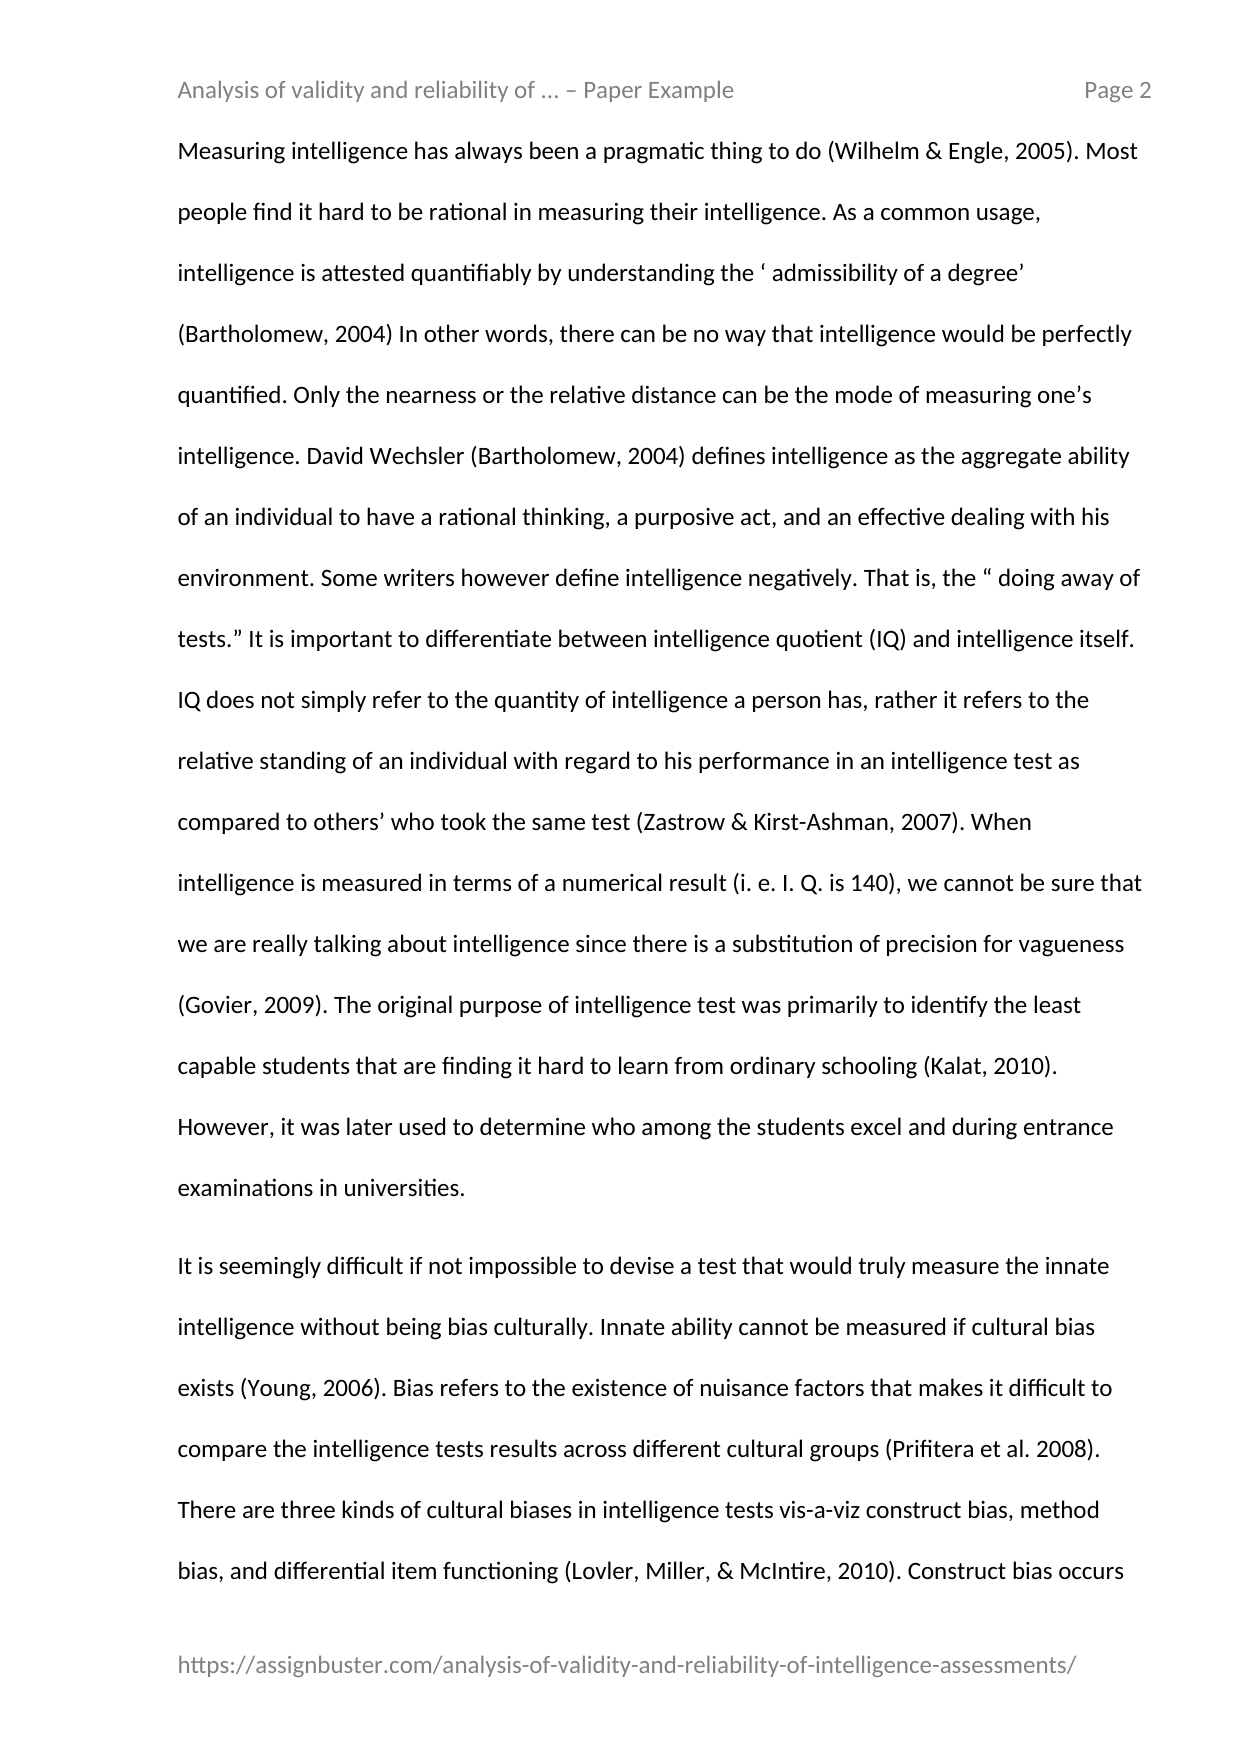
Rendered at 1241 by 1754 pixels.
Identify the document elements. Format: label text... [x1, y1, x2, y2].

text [177, 1250, 1152, 1586]
text Measuring intelligence has always been a pragmatic thing to do (Wilhelm & Engle, 2005). Most people find it hard to be rational in measuring their intelligence. As a common usage, intelligence is attested quantifiably by understanding the ‘ admissibility of a degree’ (Bartholomew, 2004) In other words, there can be no way that intelligence would be perfectly quantified. Only the nearness or the relative distance can be the mode of measuring one’s intelligence. David Wechsler (Bartholomew, 2004) defines intelligence as the aggregate ability of an individual to have a rational thinking, a purposive act, and an effective dealing with his environment. Some writers however define intelligence negatively. That is, the “ doing away of tests.” It is important to differentiate between intelligence quotient (IQ) and intelligence itself. IQ does not simply refer to the quantity of intelligence a person has, rather it refers to the relative standing of an individual with regard to his performance in an intelligence test as compared to others’ who took the same test (Zastrow & Kirst-Ashman, 2007). When intelligence is measured in terms of a numerical result (i. e. I. Q. is 140), we cannot be sure that we are really talking about intelligence since there is a substitution of precision for vagueness (Govier, 2009). The original purpose of intelligence test was primarily to identify the least capable students that are finding it hard to learn from ordinary schooling (Kalat, 2010). However, it was later used to determine who among the students excel and during entrance examinations in universities. [177, 135, 1152, 1203]
